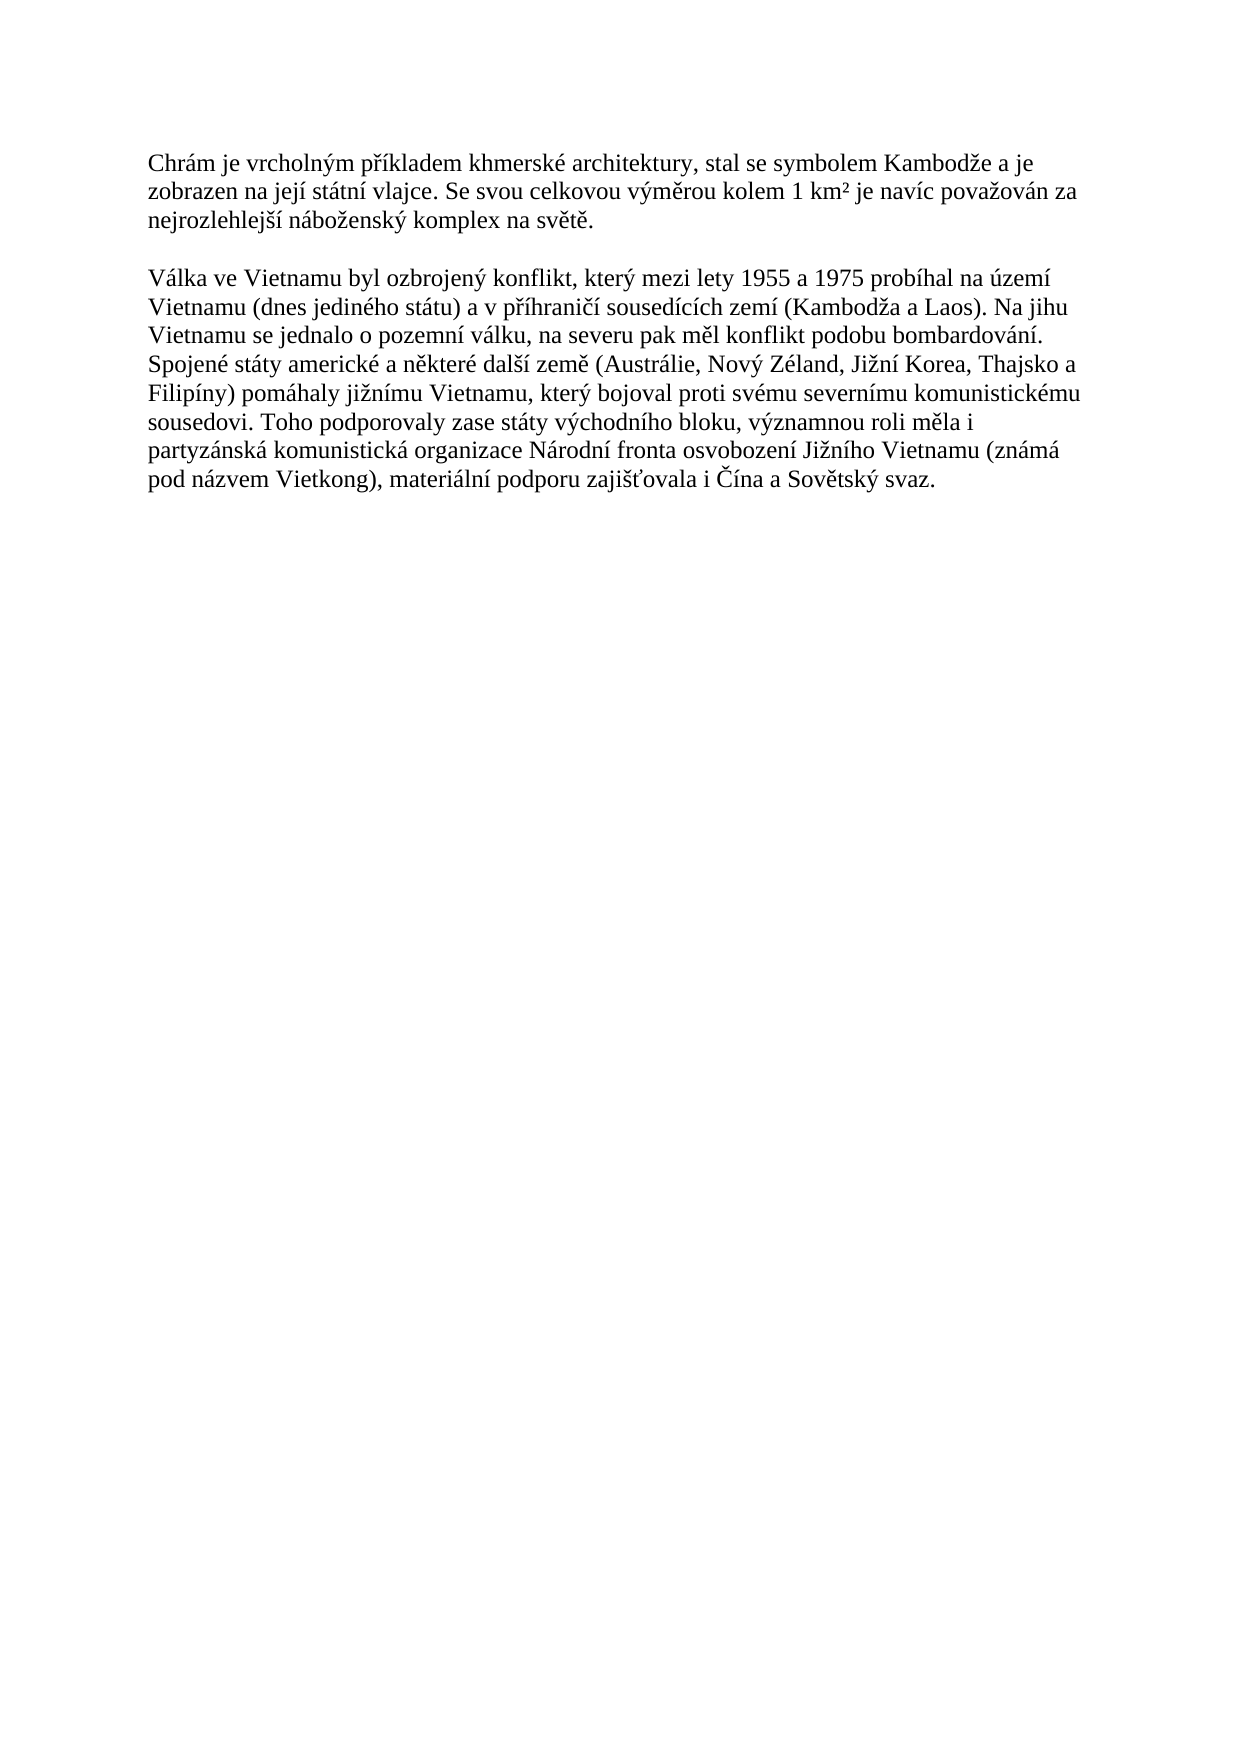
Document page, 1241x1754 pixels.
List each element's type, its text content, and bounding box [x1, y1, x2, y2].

text Válka ve Vietnamu byl ozbrojený konflikt, který mezi lety 1955 a 1975 probíhal na území Vietnamu (dnes jediného státu) a v příhraničí sousedících zemí (Kambodža a Laos). Na jihu Vietnamu se jednalo o pozemní válku, na severu pak měl konflikt podobu bombardování. Spojené státy americké a některé další země (Austrálie, Nový Zéland, Jižní Korea, Thajsko a Filipíny) pomáhaly jižnímu Vietnamu, který bojoval proti svému severnímu komunistickému sousedovi. Toho podporovaly zase státy východního bloku, významnou roli měla i partyzánská komunistická organizace Národní fronta osvobození Jižního Vietnamu (známá pod názvem Vietkong), materiální podporu zajišťovala i Čína a Sovětský svaz. [148, 263, 1093, 493]
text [148, 148, 1093, 234]
